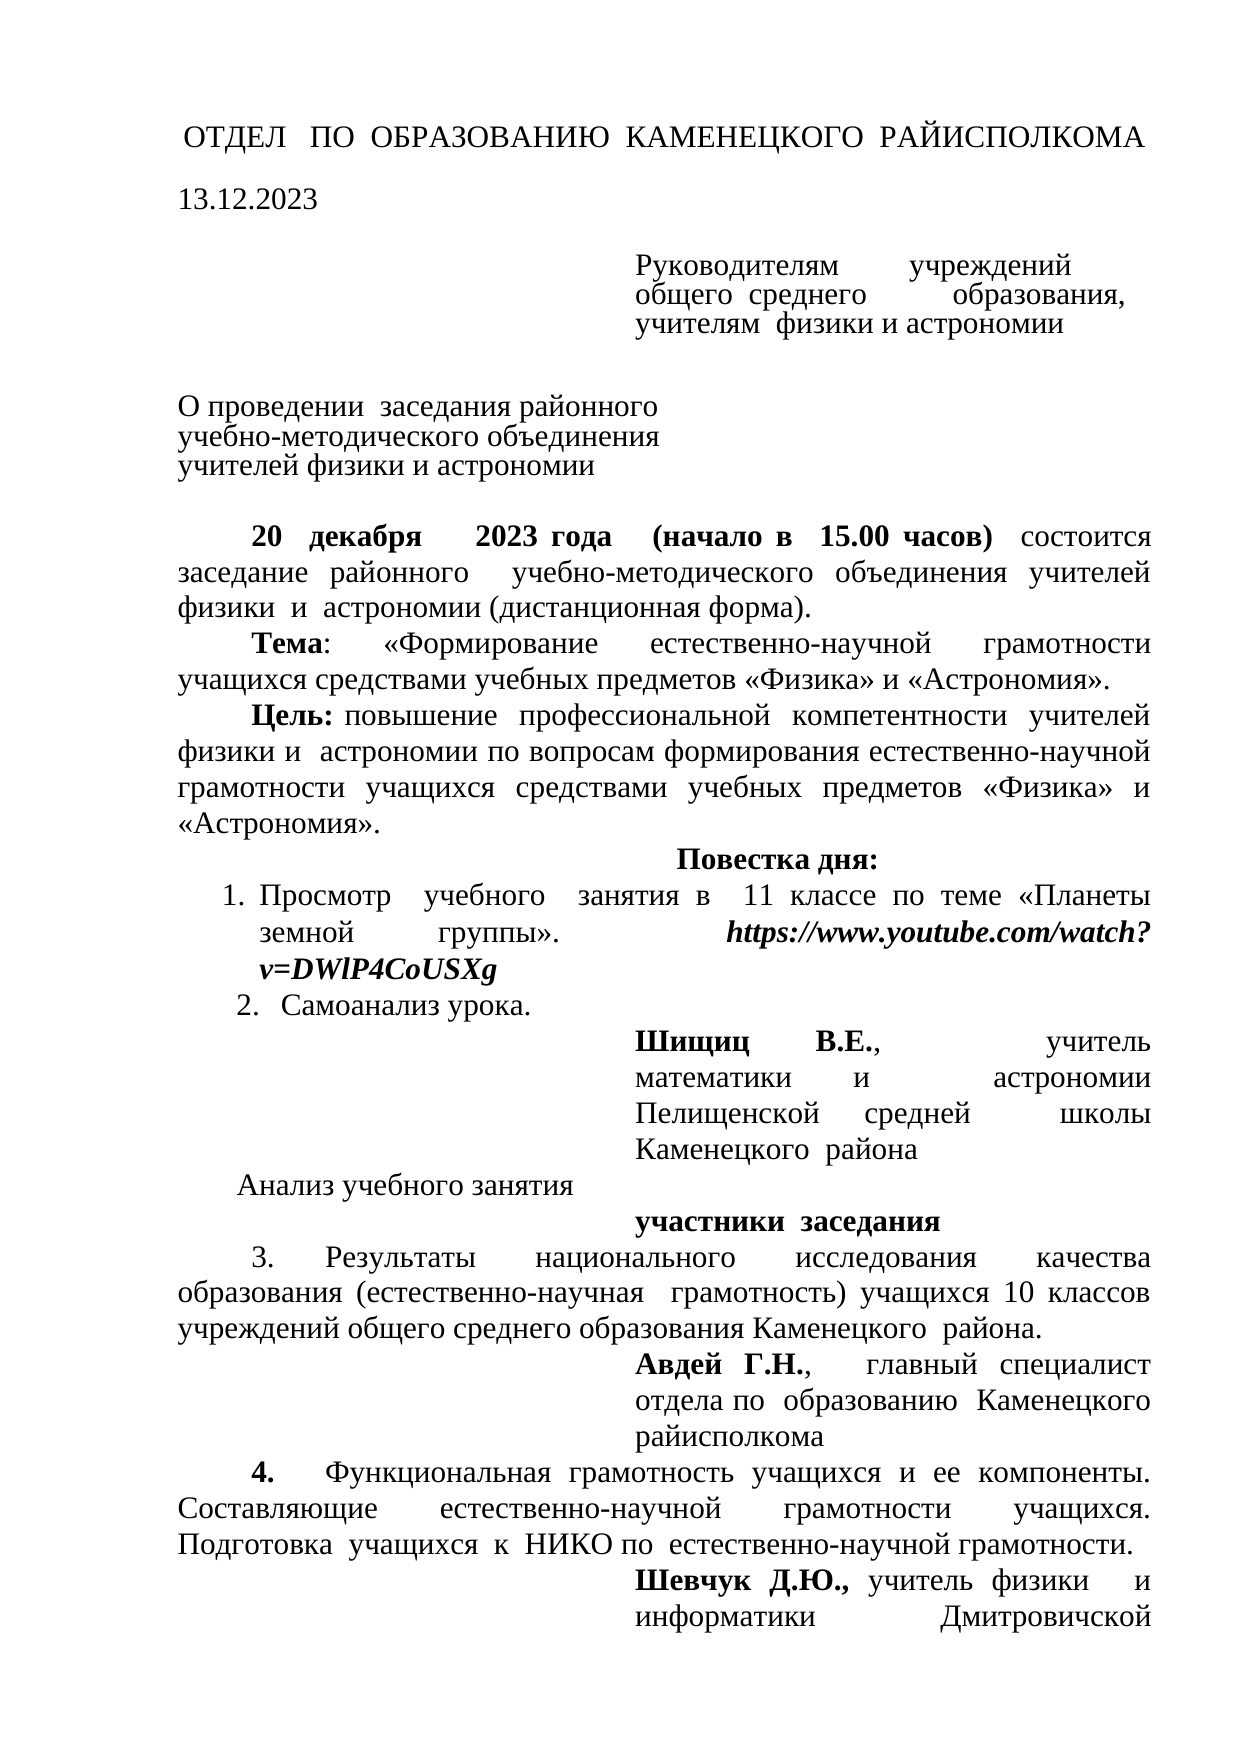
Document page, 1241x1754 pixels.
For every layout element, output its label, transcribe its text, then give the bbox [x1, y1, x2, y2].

list Функциональная грамотность учащихся и ее компоненты. Составляющие естественно-научной грамотности учащихся. Подготовка учащихся к НИКО по естественно-научной грамотности. [177, 1453, 1152, 1561]
text Цель: повышение профессиональной компетентности учителей физики и астрономии по вопросам формирования естественно-научной грамотности учащихся средствами учебных предметов «Физика» и «Астрономия». [177, 697, 1152, 840]
text Руководителям учреждений общего среднего образования, учителям физики и астрономии [635, 252, 1152, 339]
text Тема: «Формирование естественно-научной грамотности учащихся средствами учебных предметов «Физика» и «Астрономия». [177, 625, 1152, 697]
list Просмотр учебного занятия в 11 классе по теме «Планеты земной группы». https://www.youtube.com/watch?v=DWlP4CoUSXg [222, 876, 1152, 986]
text 20 декабря 2023 года (начало в 15.00 часов) состоится заседание районного учебно-методического объединения учителей физики и астрономии (дистанционная форма). [177, 517, 1152, 625]
text Анализ учебного занятия [236, 1166, 1152, 1202]
text О проведении заседания районного [177, 393, 1152, 423]
text участники заседания [635, 1202, 1152, 1238]
list Результаты национального исследования качества образования (естественно-научная грамотность) учащихся 10 классов учреждений общего среднего образования Каменецкого района. [177, 1238, 1152, 1346]
text учебно-методического объединения [177, 423, 1152, 452]
text Повестка дня: [177, 840, 1152, 876]
text учителей физики и астрономии [177, 452, 1152, 481]
text Авдей Г.Н., главный специалист отдела по образованию Каменецкого райисполкома [635, 1346, 1152, 1453]
text 13.12.2023 [177, 180, 1152, 216]
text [635, 1561, 1152, 1633]
text Шищиц В.Е., учитель математики и астрономии Пелищенской средней школы Каменецкого района [635, 1022, 1152, 1166]
text ОТДЕЛ ПО ОБРАЗОВАНИЮ КАМЕНЕЦКОГО РАЙИСПОЛКОМА [177, 118, 1152, 154]
list Самоанализ урока. [177, 986, 1152, 1022]
